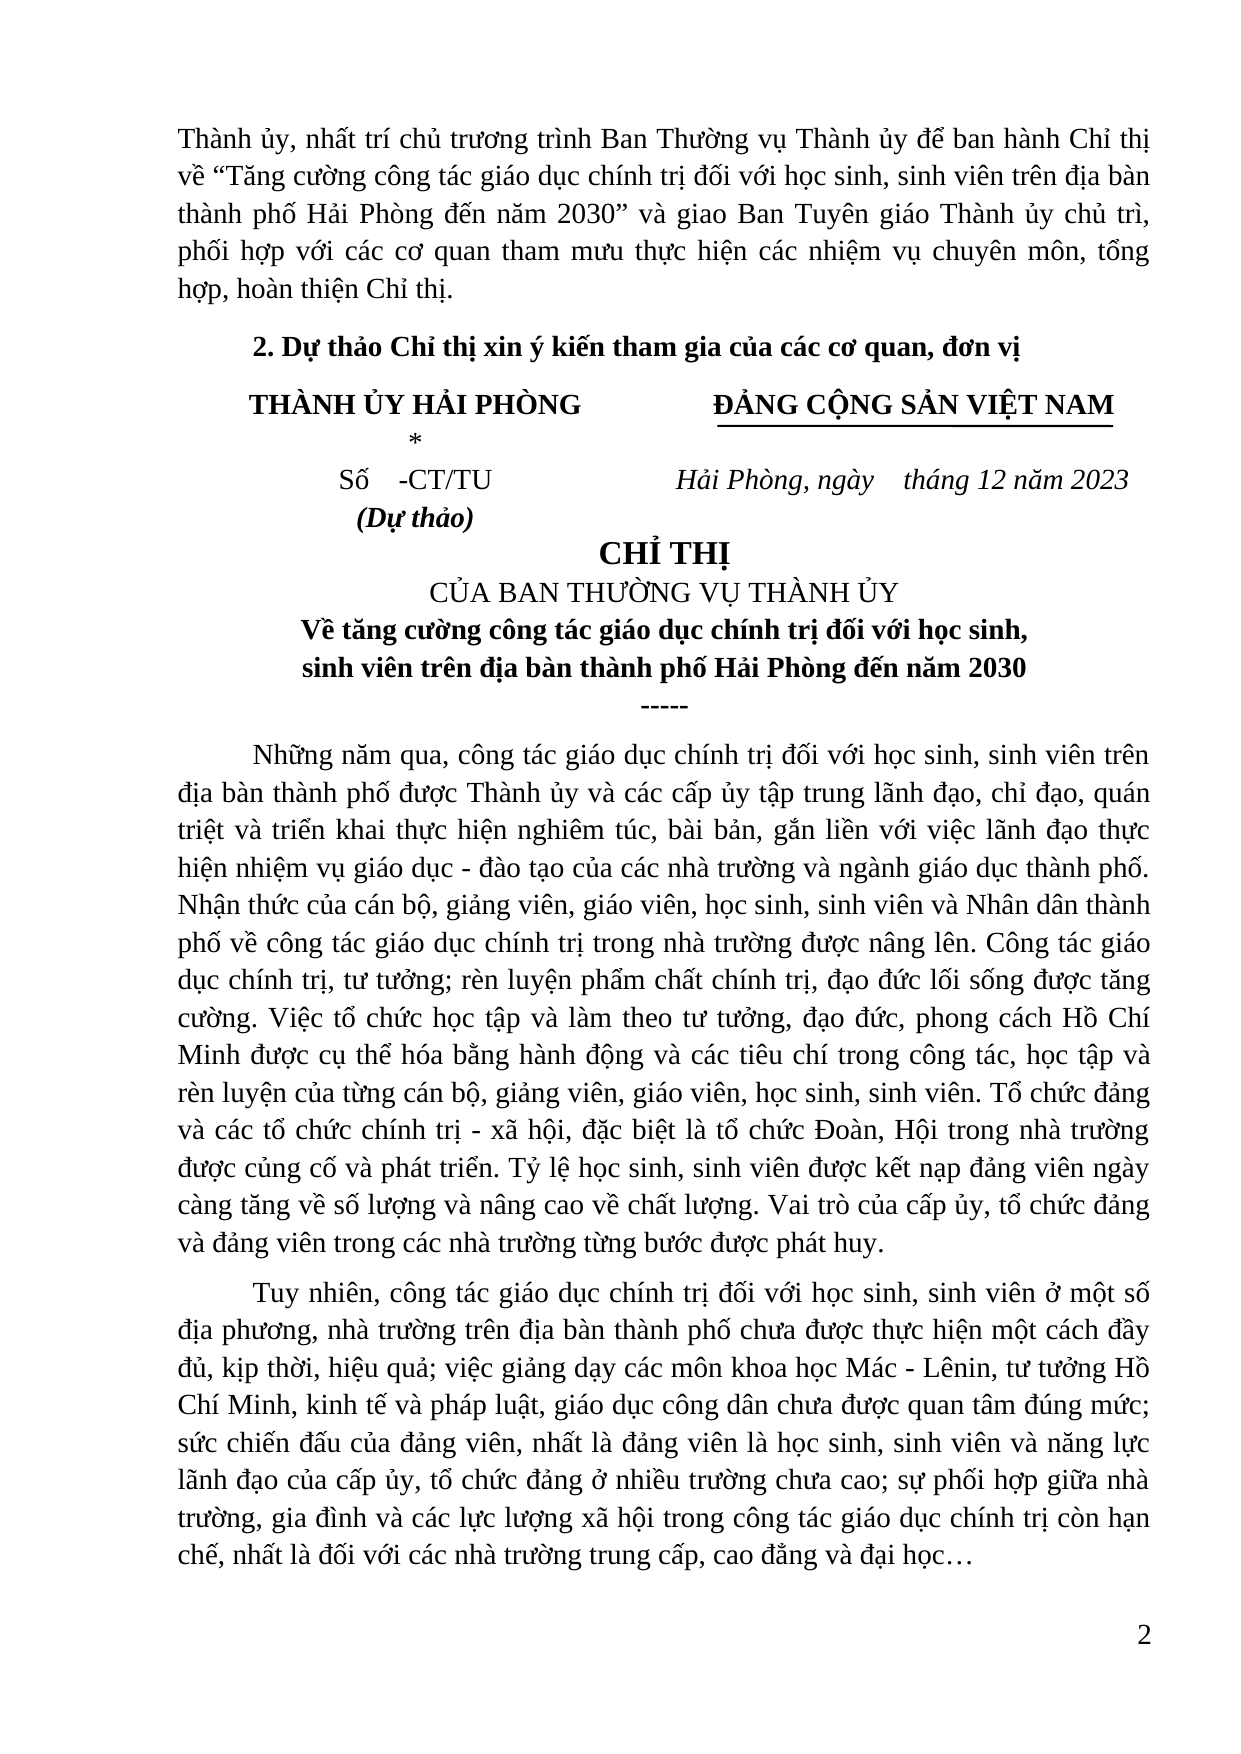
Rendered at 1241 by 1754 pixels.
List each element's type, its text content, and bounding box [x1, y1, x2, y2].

table_header ĐẢNG CỘNG SẢN VIỆT NAM Hải Phòng, ngày tháng 12 năm 2023 [664, 385, 1163, 535]
text Tuy nhiên, công tác giáo dục chính trị đối với học sinh, sinh viên ở một số địa phương, nhà trường trên địa bàn thành phố chưa được thực hiện một cách đầy đủ, kịp thời, hiệu quả; việc giảng dạy các môn khoa học Mác - Lênin, tư tưởng Hồ Chí Minh, kinh tế và pháp luật, giáo dục công dân chưa được quan tâm đúng mức; sức chiến đấu của đảng viên, nhất là đảng viên là học sinh, sinh viên và năng lực lãnh đạo của cấp ủy, tổ chức đảng ở nhiều trường chưa cao; sự phối hợp giữa nhà trường, gia đình và các lực lượng xã hội trong công tác giáo dục chính trị còn hạn chế, nhất là đối với các nhà trường trung cấp, cao đẳng và đại học… [177, 1272, 1152, 1572]
text 2. Dự thảo Chỉ thị xin ý kiến tham gia của các cơ quan, đơn vị [177, 326, 1152, 364]
table_header THÀNH ỦY HẢI PHÒNG * Số -CT/TU (Dự thảo) [166, 385, 664, 535]
text sinh viên trên địa bàn thành phố Hải Phòng đến năm 2030 [177, 647, 1152, 685]
text Những năm qua, công tác giáo dục chính trị đối với học sinh, sinh viên trên địa bàn thành phố được Thành ủy và các cấp ủy tập trung lãnh đạo, chỉ đạo, quán triệt và triển khai thực hiện nghiêm túc, bài bản, gắn liền với việc lãnh đạo thực hiện nhiệm vụ giáo dục - đào tạo của các nhà trường và ngành giáo dục thành phố. Nhận thức của cán bộ, giảng viên, giáo viên, học sinh, sinh viên và Nhân dân thành phố về công tác giáo dục chính trị trong nhà trường được nâng lên. Công tác giáo dục chính trị, tư tưởng; rèn luyện phẩm chất chính trị, đạo đức lối sống được tăng cường. Việc tổ chức học tập và làm theo tư tưởng, đạo đức, phong cách Hồ Chí Minh được cụ thể hóa bằng hành động và các tiêu chí trong công tác, học tập và rèn luyện của từng cán bộ, giảng viên, giáo viên, học sinh, sinh viên. Tổ chức đảng và các tổ chức chính trị - xã hội, đặc biệt là tổ chức Đoàn, Hội trong nhà trường được củng cố và phát triển. Tỷ lệ học sinh, sinh viên được kết nạp đảng viên ngày càng tăng về số lượng và nâng cao về chất lượng. Vai trò của cấp ủy, tổ chức đảng và đảng viên trong các nhà trường từng bước được phát huy. [177, 735, 1152, 1260]
text Về tăng cường công tác giáo dục chính trị đối với học sinh, [177, 610, 1152, 647]
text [177, 118, 1152, 306]
text CHỈ THỊ [177, 535, 1152, 572]
text CỦA BAN THƯỜNG VỤ THÀNH ỦY [177, 572, 1152, 610]
text ----- [177, 685, 1152, 722]
